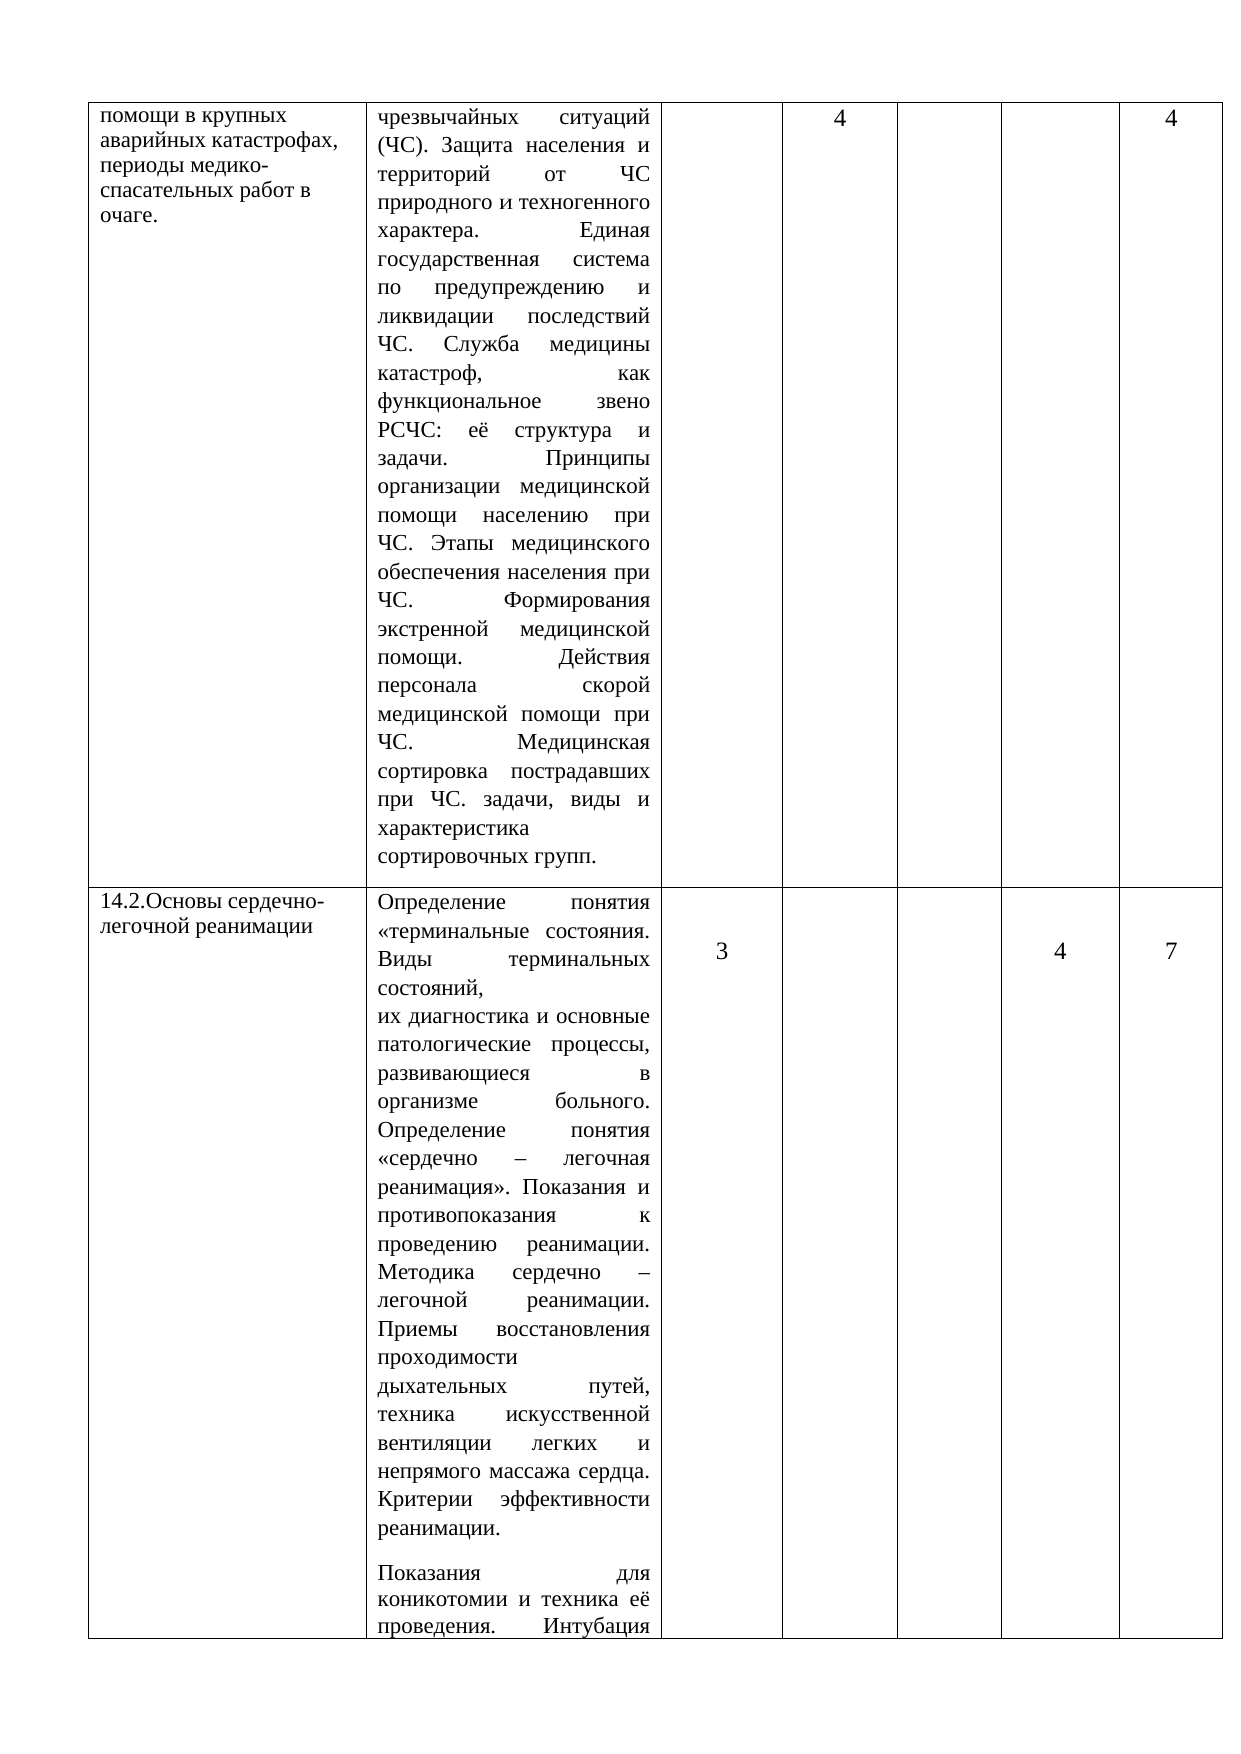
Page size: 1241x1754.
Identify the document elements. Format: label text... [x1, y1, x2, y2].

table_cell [367, 103, 661, 887]
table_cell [89, 888, 366, 1638]
table_cell [1002, 103, 1119, 887]
table_cell 7 [1120, 888, 1222, 1638]
table_cell [662, 103, 782, 887]
table_cell 4 [783, 103, 897, 887]
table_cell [367, 888, 661, 1638]
table_cell 4 [1002, 888, 1119, 1638]
table_cell [898, 103, 1001, 887]
table_cell 3 [662, 888, 782, 1638]
table_cell [898, 888, 1001, 1638]
table_cell 4 [1120, 103, 1222, 887]
table_cell [783, 888, 897, 1638]
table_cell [89, 103, 366, 887]
